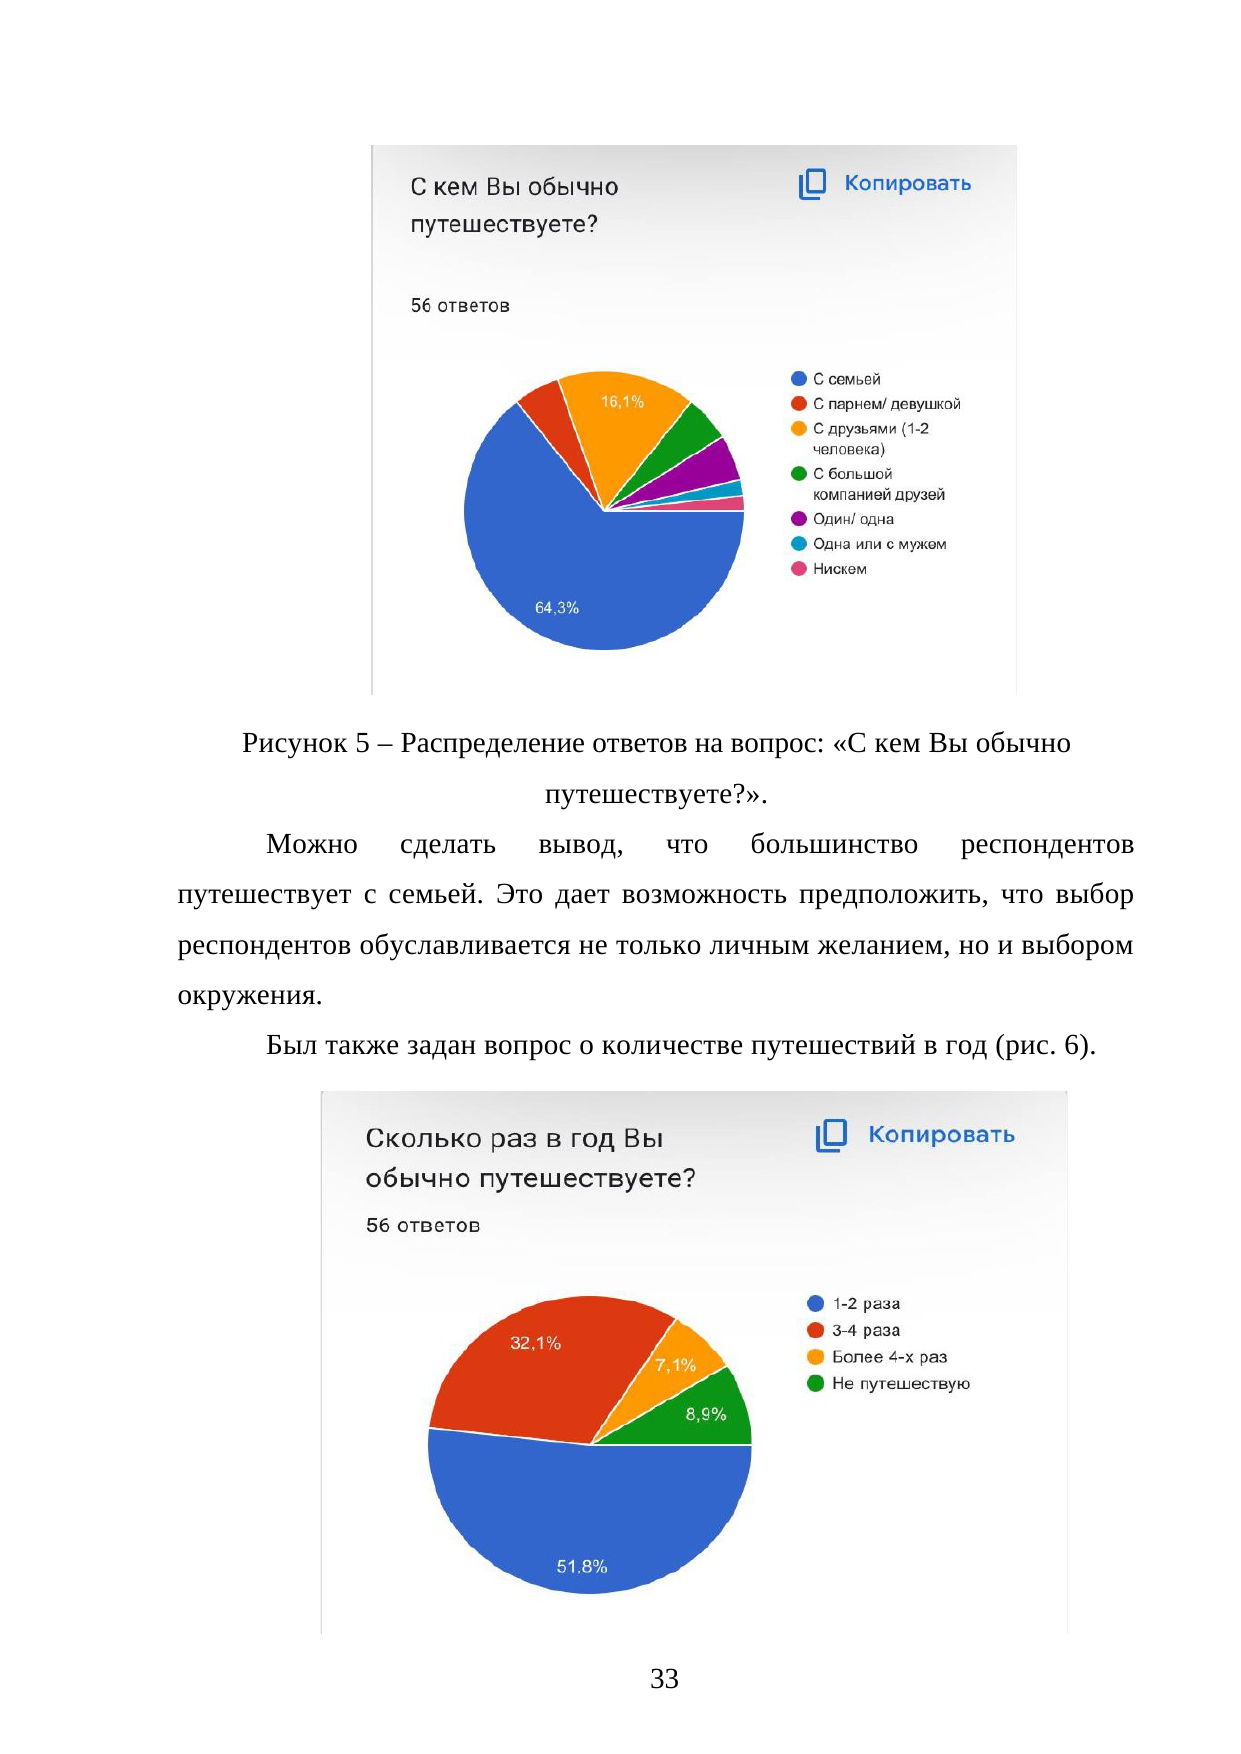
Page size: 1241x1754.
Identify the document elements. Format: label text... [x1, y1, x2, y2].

picture [371, 145, 1017, 695]
text Был также задан вопрос о количестве путешествий в год (рис. 6). [177, 1027, 1136, 1061]
text Рисунок 5 – Распределение ответов на вопрос: «С кем Вы обычно путешествуете?». [177, 726, 1136, 809]
text Можно сделать вывод, что большинство респондентов путешествует с семьей. Это дает возможность предположить, что выбор респондентов обуславливается не только личным желанием, но и выбором окружения. [177, 826, 1136, 1011]
picture [320, 1091, 1068, 1634]
